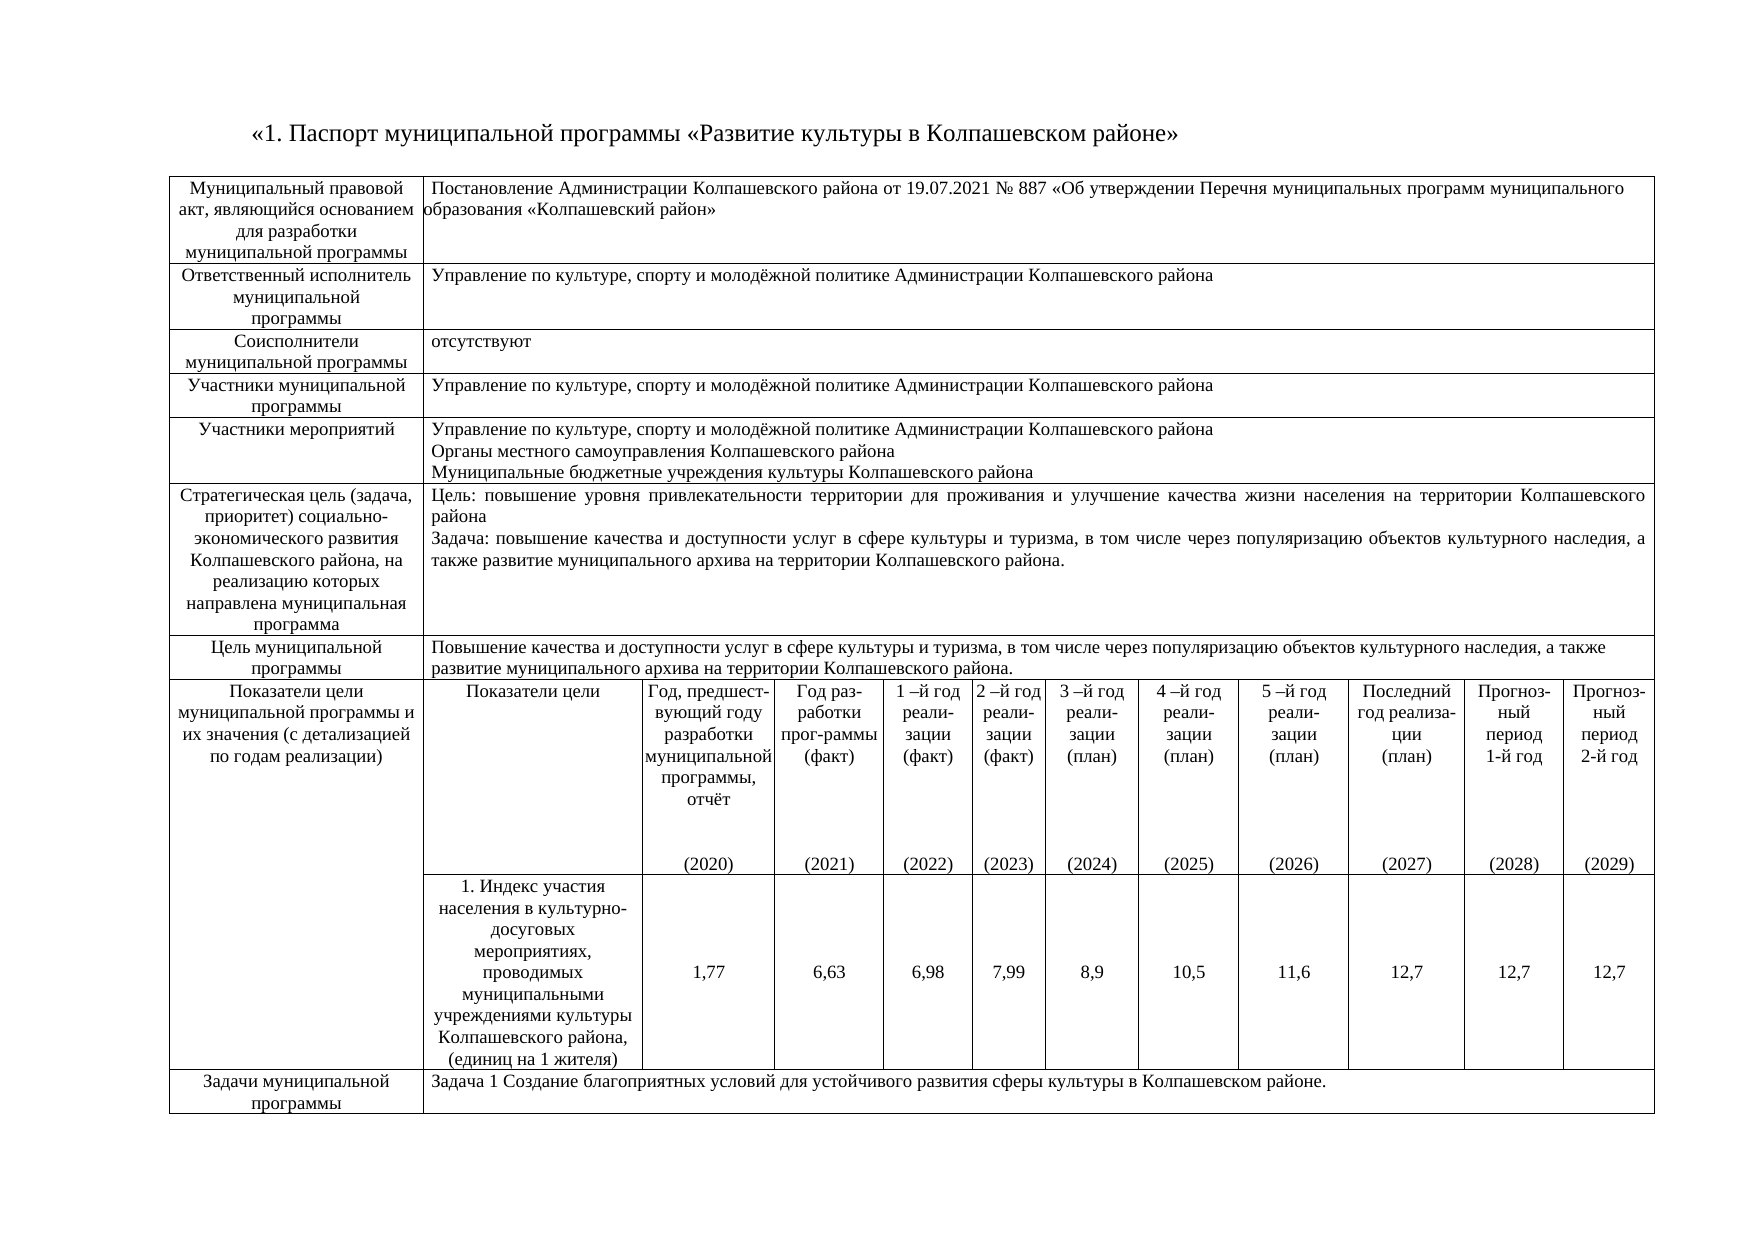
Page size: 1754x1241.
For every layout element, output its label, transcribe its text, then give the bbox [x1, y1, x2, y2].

table_cell Последний год реализа-ции (план) (2027) [1349, 680, 1464, 874]
table_cell Прогноз-ный период 2-й год (2029) [1564, 680, 1654, 874]
table_cell 1. Индекс участия населения в культурно-досуговых мероприятиях, проводимых муниципальными учреждениями культуры Колпашевского района, (единиц на 1 жителя) [424, 875, 642, 1069]
table_cell 3 –й год реали- зации (план) (2024) [1046, 680, 1138, 874]
table_cell 1 –й год реали-зации (факт) (2022) [884, 680, 972, 874]
table_cell Ответственный исполнитель муниципальной программы [170, 264, 423, 329]
table_cell Цель муниципальной программы [170, 636, 423, 679]
table_cell Участники муниципальной программы [170, 374, 423, 417]
table_cell 10,5 [1139, 875, 1238, 1069]
table_header Постановление Администрации Колпашевского района от 19.07.2021 № 887 «Об утверждении Перечня муниципальных программ муниципального образования «Колпашевский район» [424, 177, 1654, 263]
table_cell 12,7 [1349, 875, 1464, 1069]
table_cell Показатели цели муниципальной программы и их значения (с детализацией по годам реализации) [170, 680, 423, 1069]
table_cell Цель: повышение уровня привлекательности территории для проживания и улучшение качества жизни населения на территории Колпашевского района Задача: повышение качества и доступности услуг в сфере культуры и туризма, в том числе через популяризацию объектов культурного наследия, а также развитие муниципального архива на территории Колпашевского района. [424, 484, 1654, 635]
table_cell Соисполнители муниципальной программы [170, 330, 423, 373]
table_cell Участники мероприятий [170, 418, 423, 483]
table_cell отсутствуют [424, 330, 1654, 373]
table_cell Год раз-работки прог-раммы (факт) (2021) [775, 680, 883, 874]
table_cell 6,98 [884, 875, 972, 1069]
table_cell Показатели цели [424, 680, 642, 874]
table_cell Повышение качества и доступности услуг в сфере культуры и туризма, в том числе через популяризацию объектов культурного наследия, а также развитие муниципального архива на территории Колпашевского района. [424, 636, 1654, 679]
table_cell 1,77 [643, 875, 774, 1069]
table_cell 6,63 [775, 875, 883, 1069]
table_cell 2 –й год реали-зации (факт) (2023) [973, 680, 1045, 874]
table_cell 8,9 [1046, 875, 1138, 1069]
table_cell 5 –й год реали- зации (план) (2026) [1239, 680, 1348, 874]
table_cell Стратегическая цель (задача, приоритет) социально-экономического развития Колпашевского района, на реализацию которых направлена муниципальная программа [170, 484, 423, 635]
table_cell Задачи муниципальной программы [170, 1070, 423, 1113]
table_cell 4 –й год реали-зации (план) (2025) [1139, 680, 1238, 874]
table_header Муниципальный правовой акт, являющийся основанием для разработки муниципальной программы [170, 177, 423, 263]
text «1. Паспорт муниципальной программы «Развитие культуры в Колпашевском районе» [177, 118, 1665, 147]
table_cell Управление по культуре, спорту и молодёжной политике Администрации Колпашевского района Органы местного самоуправления Колпашевского района Муниципальные бюджетные учреждения культуры Колпашевского района [424, 418, 1654, 483]
table_cell Управление по культуре, спорту и молодёжной политике Администрации Колпашевского района [424, 264, 1654, 329]
table_cell Год, предшест-вующий году разработки муниципальной программы, отчёт (2020) [643, 680, 774, 874]
table_cell Прогноз-ный период 1-й год (2028) [1465, 680, 1563, 874]
table_cell 12,7 [1564, 875, 1654, 1069]
table_cell 11,6 [1239, 875, 1348, 1069]
table_cell Управление по культуре, спорту и молодёжной политике Администрации Колпашевского района [424, 374, 1654, 417]
table_cell 7,99 [973, 875, 1045, 1069]
table_cell 12,7 [1465, 875, 1563, 1069]
table_cell Задача 1 Создание благоприятных условий для устойчивого развития сферы культуры в Колпашевском районе. [424, 1070, 1654, 1113]
